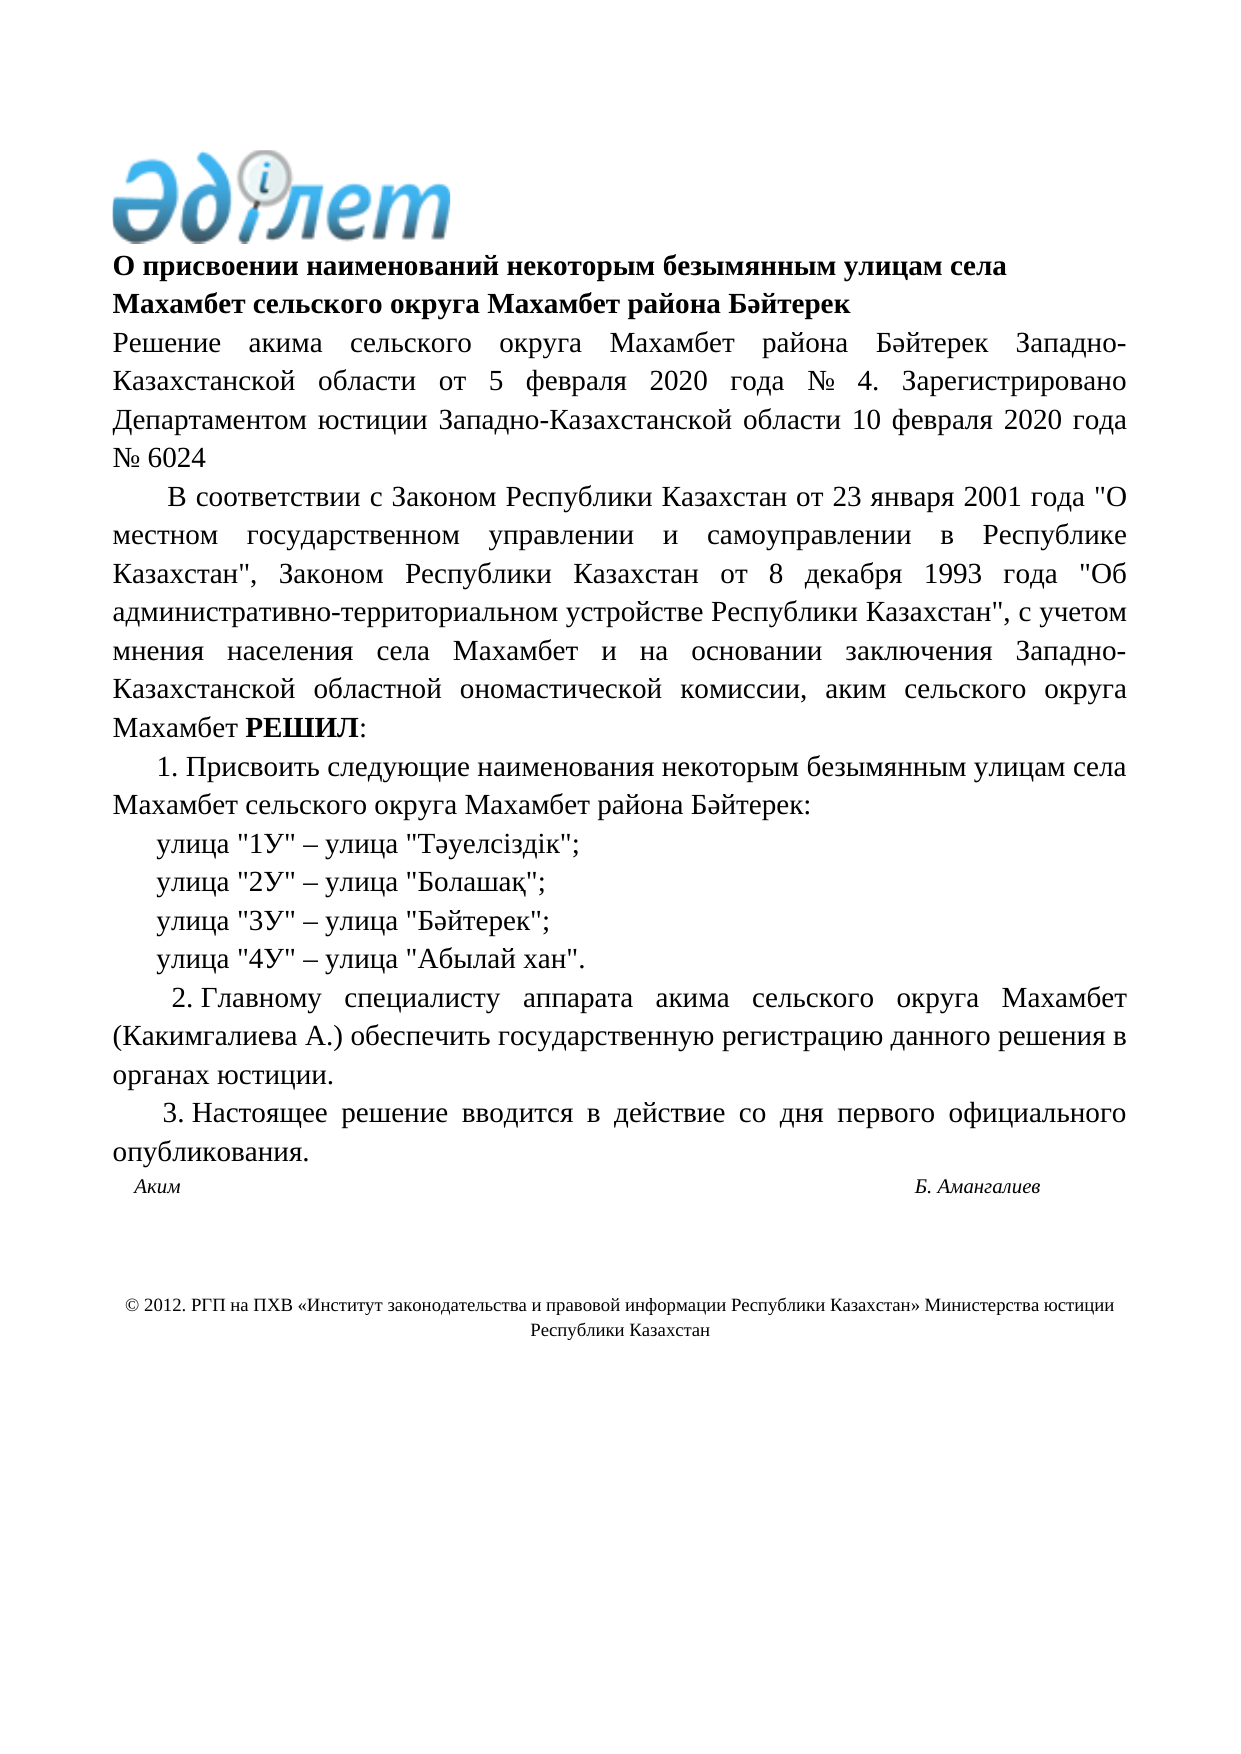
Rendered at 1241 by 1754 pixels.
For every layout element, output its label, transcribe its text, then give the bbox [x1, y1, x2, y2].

text 3. Настоящее решение вводится в действие со дня первого официального опубликования. [112, 1096, 1128, 1168]
table_header Б. Амангалиев [913, 1173, 1240, 1204]
text улица "3У" – улица "Бәйтерек"; [112, 903, 1128, 936]
text улица "4У" – улица "Абылай хан". [112, 941, 1128, 975]
text 2. Главному специалисту аппарата акима сельского округа Махамбет (Какимгалиева А.) обеспечить государственную регистрацию данного решения в органах юстиции. [112, 980, 1128, 1091]
table_header Аким [101, 1173, 913, 1204]
text 1. Присвоить следующие наименования некоторым безымянным улицам села Махамбет сельского округа Махамбет района Бәйтерек: [112, 749, 1128, 821]
text улица "1У" – улица "Тәуелсіздік"; [112, 826, 1128, 859]
text © 2012. РГП на ПХВ «Институт законодательства и правовой информации Республики Казахстан» Министерства юстиции Республики Казахстан [112, 1294, 1128, 1341]
text Решение акима сельского округа Махамбет района Бәйтерек Западно-Казахстанской области от 5 февраля 2020 года № 4. Зарегистрировано Департаментом юстиции Западно-Казахстанской области 10 февраля 2020 года № 6024 [112, 325, 1128, 474]
picture [112, 150, 451, 244]
text В соответствии с Законом Республики Казахстан от 23 января 2001 года "О местном государственном управлении и самоуправлении в Республике Казахстан", Законом Республики Казахстан от 8 декабря 1993 года "Об административно-территориальном устройстве Республики Казахстан", с учетом мнения населения села Махамбет и на основании заключения Западно-Казахстанской областной ономастической комиссии, аким сельского округа Махамбет РЕШИЛ: [112, 479, 1128, 744]
text О присвоении наименований некоторым безымянным улицам села Махамбет сельского округа Махамбет района Бәйтерек [112, 248, 1128, 320]
text улица "2У" – улица "Болашақ"; [112, 864, 1128, 898]
